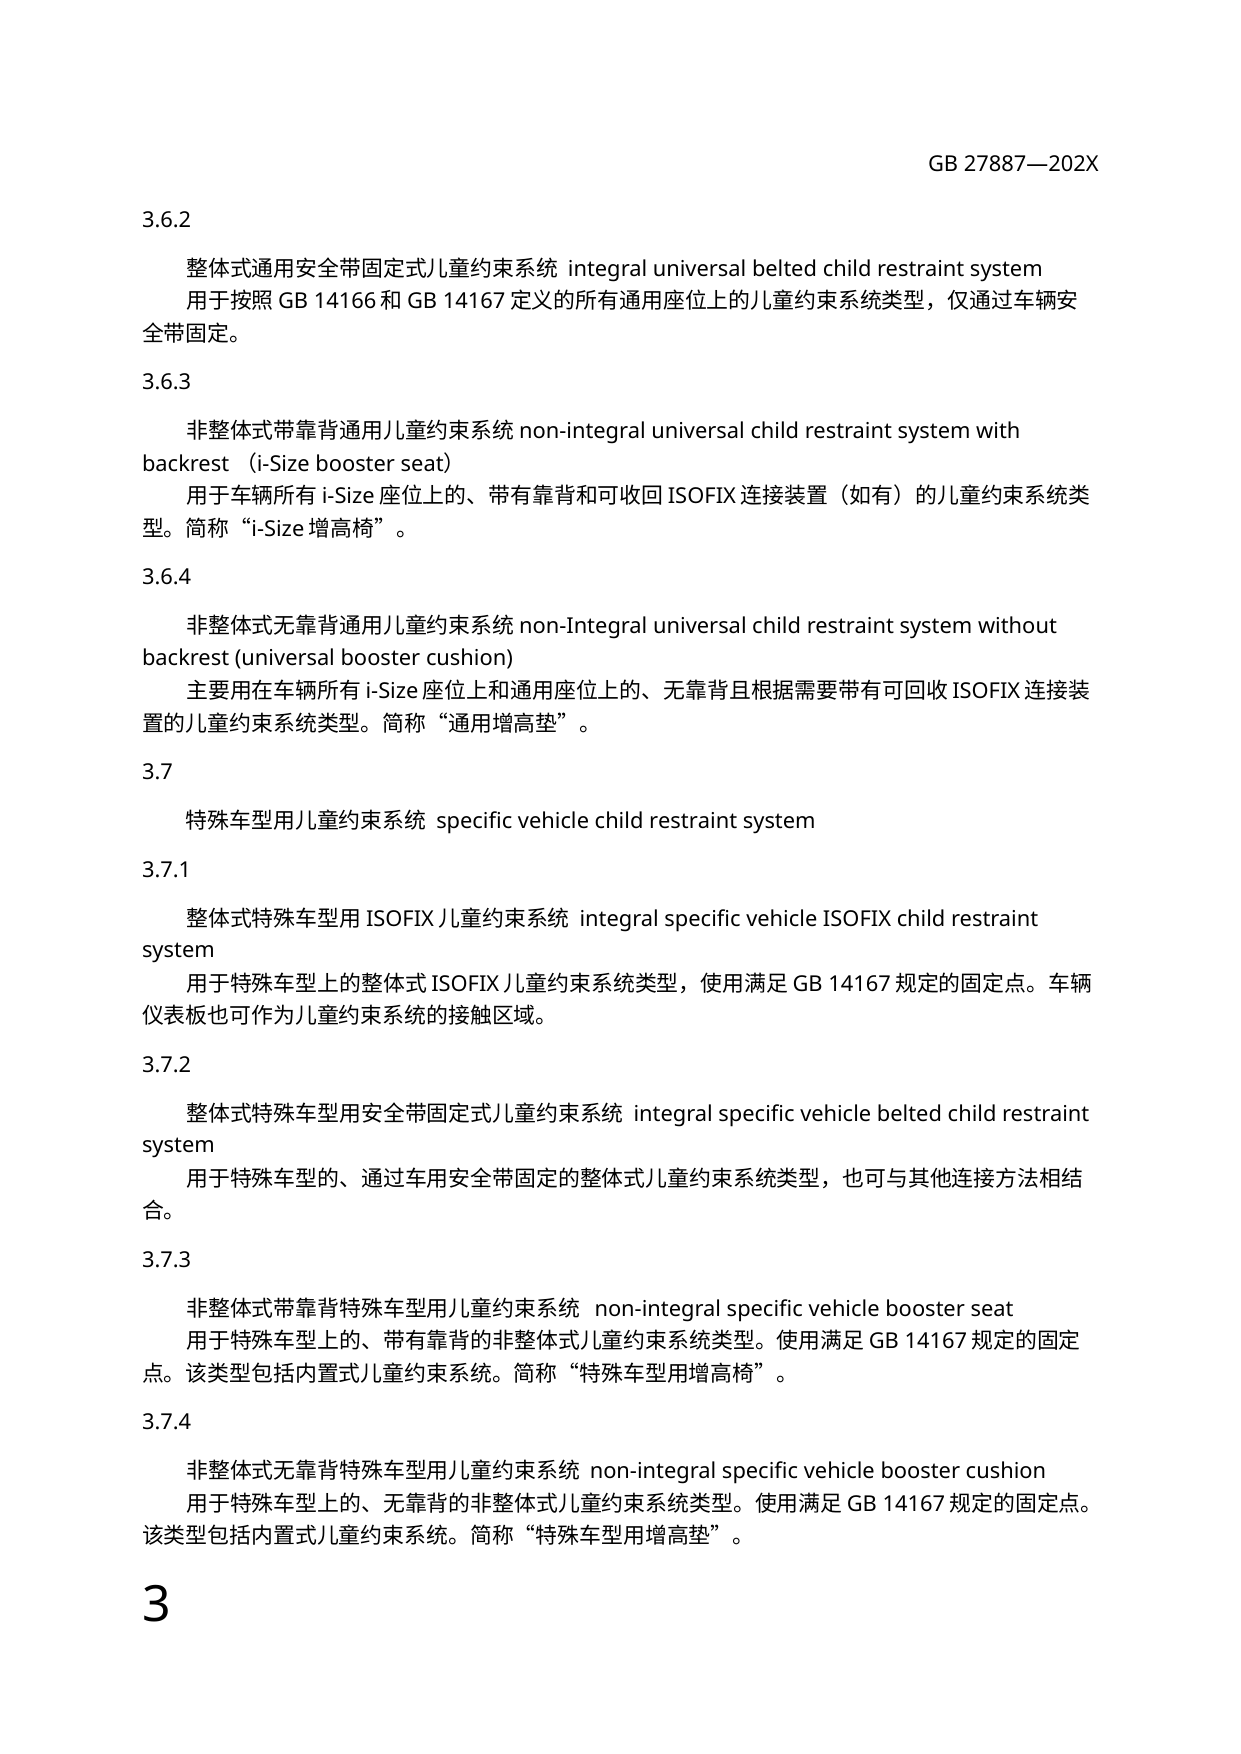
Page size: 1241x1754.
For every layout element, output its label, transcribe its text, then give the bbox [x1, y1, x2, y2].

text 用于特殊车型上的整体式ISOFIX儿童约束系统类型，使用满足GB 14167规定的固定点。车辆仪表板也可作为儿童约束系统的接触区域。 [142, 965, 1098, 1030]
text 用于特殊车型上的、带有靠背的非整体式儿童约束系统类型。使用满足GB 14167规定的固定点。该类型包括内置式儿童约束系统。简称“特殊车型用增高椅”。 [142, 1323, 1098, 1388]
text 整体式特殊车型用 ISOFIX儿童约束系统 integral specific vehicle ISOFIX child restraint system [142, 900, 1098, 965]
text 非整体式带靠背通用儿童约束系统 non-integral universal child restraint system with backrest （i-Size booster seat） [142, 413, 1098, 478]
text 用于车辆所有i-Size座位上的、带有靠背和可收回ISOFIX连接装置（如有）的儿童约束系统类型。简称“i-Size增高椅”。 [142, 478, 1098, 543]
text 用于按照GB 14166和GB 14167定义的所有通用座位上的儿童约束系统类型，仅通过车辆安全带固定。 [142, 283, 1098, 348]
text 整体式特殊车型用安全带固定式儿童约束系统 integral specific vehicle belted child restraint system [142, 1095, 1098, 1160]
text 非整体式无靠背特殊车型用儿童约束系统 non-integral specific vehicle booster cushion [142, 1453, 1098, 1485]
text 非整体式无靠背通用儿童约束系统 non-Integral universal child restraint system without backrest (universal booster cushion) [142, 608, 1098, 673]
text 非整体式带靠背特殊车型用儿童约束系统 non-integral specific vehicle booster seat [142, 1290, 1098, 1323]
text 用于特殊车型的、通过车用安全带固定的整体式儿童约束系统类型，也可与其他连接方法相结合。 [142, 1160, 1098, 1225]
text 整体式通用安全带固定式儿童约束系统 integral universal belted child restraint system [142, 250, 1098, 283]
text 用于特殊车型上的、无靠背的非整体式儿童约束系统类型。使用满足GB 14167规定的固定点。该类型包括内置式儿童约束系统。简称“特殊车型用增高垫”。 [142, 1485, 1098, 1550]
list 特殊车型用儿童约束系统 specific vehicle child restraint system [142, 803, 1098, 835]
text 主要用在车辆所有i-Size座位上和通用座位上的、无靠背且根据需要带有可回收ISOFIX连接装置的儿童约束系统类型。简称“通用增高垫”。 [142, 673, 1098, 738]
